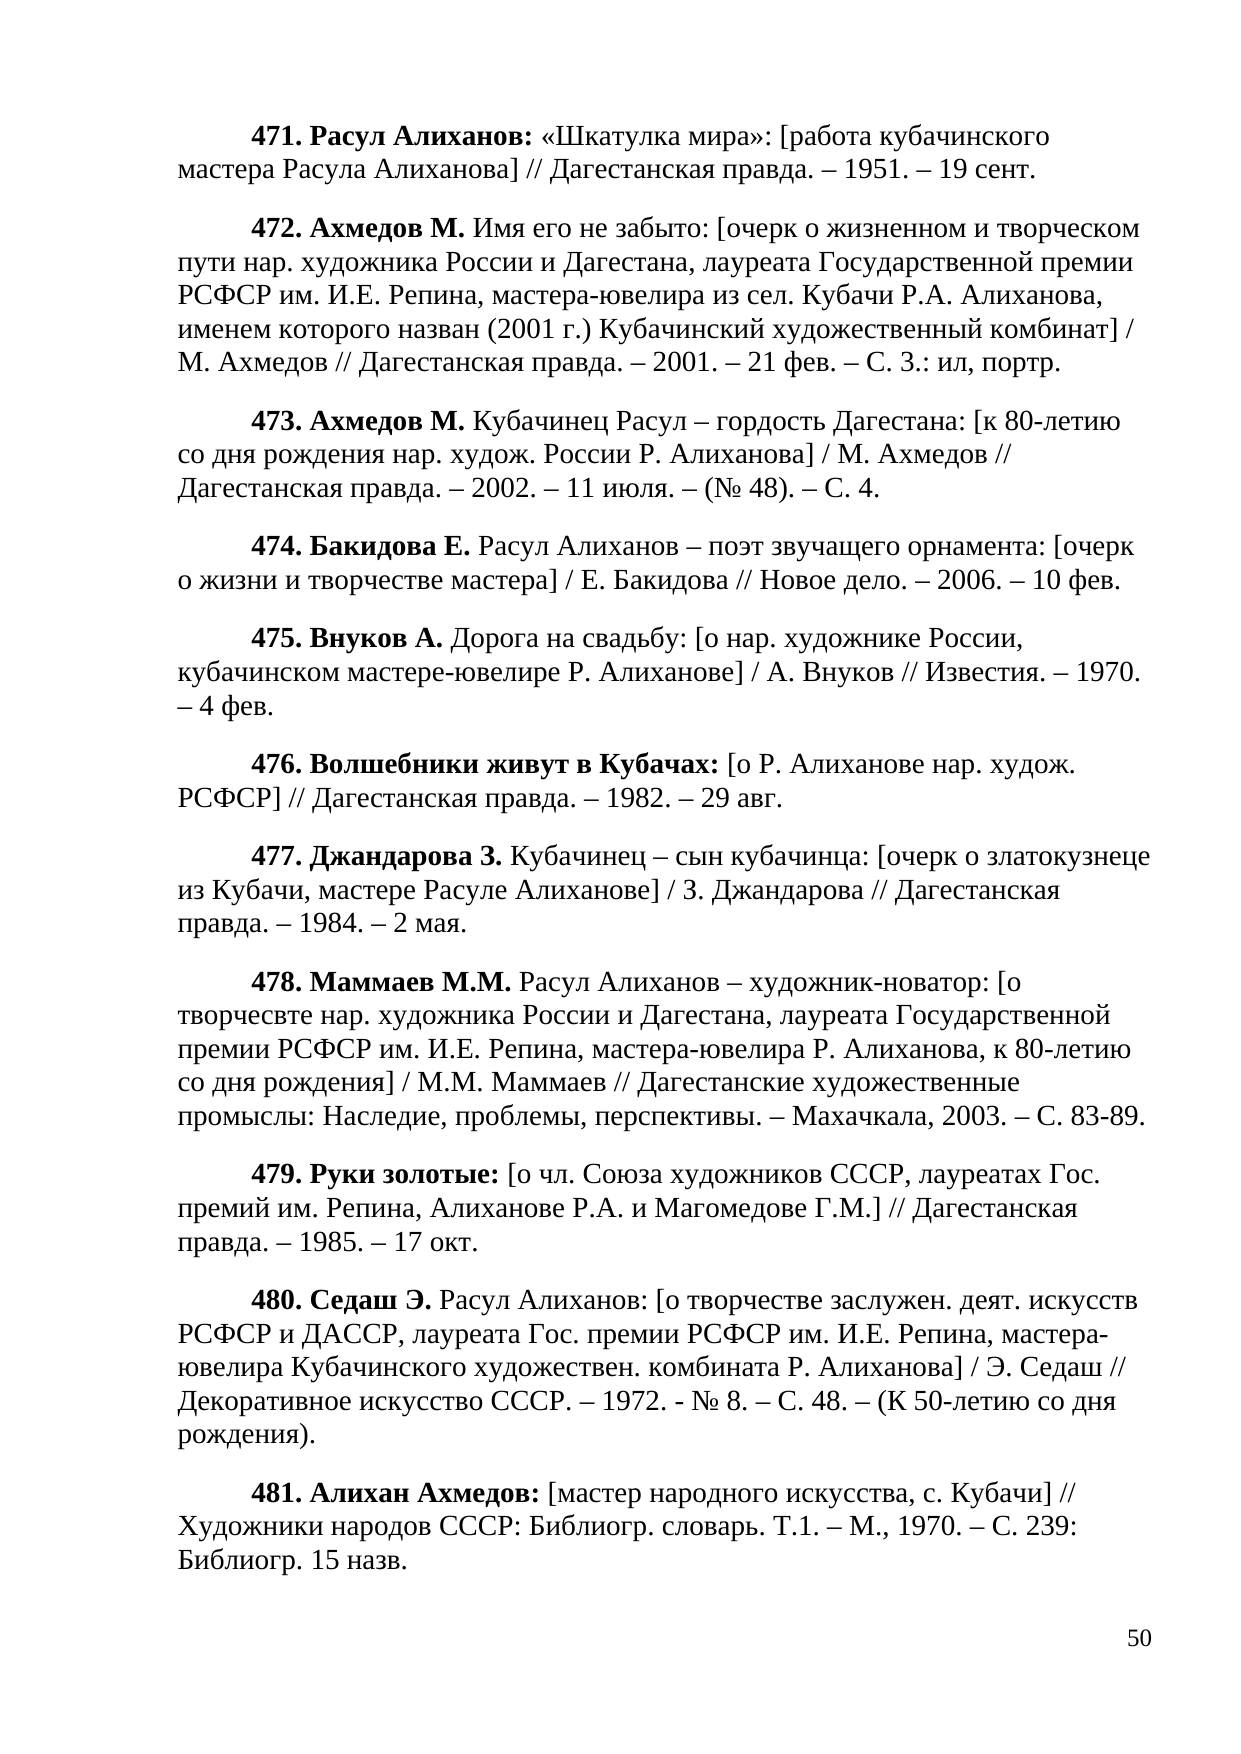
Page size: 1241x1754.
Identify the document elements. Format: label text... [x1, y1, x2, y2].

text 472. Ахмедов М. Имя его не забыто: [очерк о жизненном и творческом пути нар. художника России и Дагестана, лауреата Государственной премии РСФСР им. И.Е. Репина, мастера-ювелира из сел. Кубачи Р.А. Алиханова, именем которого назван (.) Кубачинский художественный комбинат] / М. Ахмедов // Дагестанская правда. – 2001. – 21 фев. – С. 3.: ил, портр. [177, 210, 1152, 378]
text 479. Руки золотые: [о чл. Союза художников СССР, лауреатах Гос. премий им. Репина, Алиханове Р.А. и Магомедове Г.М.] // Дагестанская правда. – 1985. – 17 окт. [177, 1157, 1152, 1257]
text 481. Алихан Ахмедов: [мастер народного искусства, с. Кубачи] // Художники народов СССР: Библиогр. словарь. Т.1. – М., 1970. – С. 239: Библиогр. 15 назв. [177, 1475, 1152, 1576]
text 476. Волшебники живут в Кубачах: [о Р. Алиханове нар. худож. РСФСР] // Дагестанская правда. – 1982. – 29 авг. [177, 746, 1152, 813]
text 474. Бакидова Е. Расул Алиханов – поэт звучащего орнамента: [очерк о жизни и творчестве мастера] / Е. Бакидова // Новое дело. – 2006. – 10 фев. [177, 528, 1152, 596]
text 471. Расул Алиханов: «Шкатулка мира»: [работа кубачинского мастера Расула Алиханова] // Дагестанская правда. – 1951. – 19 сент. [177, 118, 1152, 185]
text 473. Ахмедов М. Кубачинец Расул – гордость Дагестана: [к 80-летию со дня рождения нар. худож. России Р. Алиханова] / М. Ахмедов // Дагестанская правда. – 2002. – 11 июля. – (№ 48). – С. 4. [177, 403, 1152, 503]
text 475. Внуков А. Дорога на свадьбу: [о нар. художнике России, кубачинском мастере-ювелире Р. Алиханове] / А. Внуков // Известия. – 1970. – 4 фев. [177, 621, 1152, 721]
text 478. Маммаев М.М. Расул Алиханов – художник-новатор: [о творчесвте нар. художника России и Дагестана, лауреата Государственной премии РСФСР им. И.Е. Репина, мастера-ювелира Р. Алиханова, к 80-летию со дня рождения] / М.М. Маммаев // Дагестанские художественные промыслы: Наследие, проблемы, перспективы. – Махачкала, 2003. – С. 83-89. [177, 964, 1152, 1132]
text 477. Джандарова З. Кубачинец – сын кубачинца: [очерк о златокузнеце из Кубачи, мастере Расуле Алиханове] / З. Джандарова // Дагестанская правда. – 1984. – 2 мая. [177, 838, 1152, 939]
text 480. Седаш Э. Расул Алиханов: [о творчестве заслужен. деят. искусств РСФСР и ДАССР, лауреата Гос. премии РСФСР им. И.Е. Репина, мастера-ювелира Кубачинского художествен. комбината Р. Алиханова] / Э. Седаш // Декоративное искусство СССР. – 1972. - № 8. – С. 48. – (К 50-летию со дня рождения). [177, 1282, 1152, 1450]
